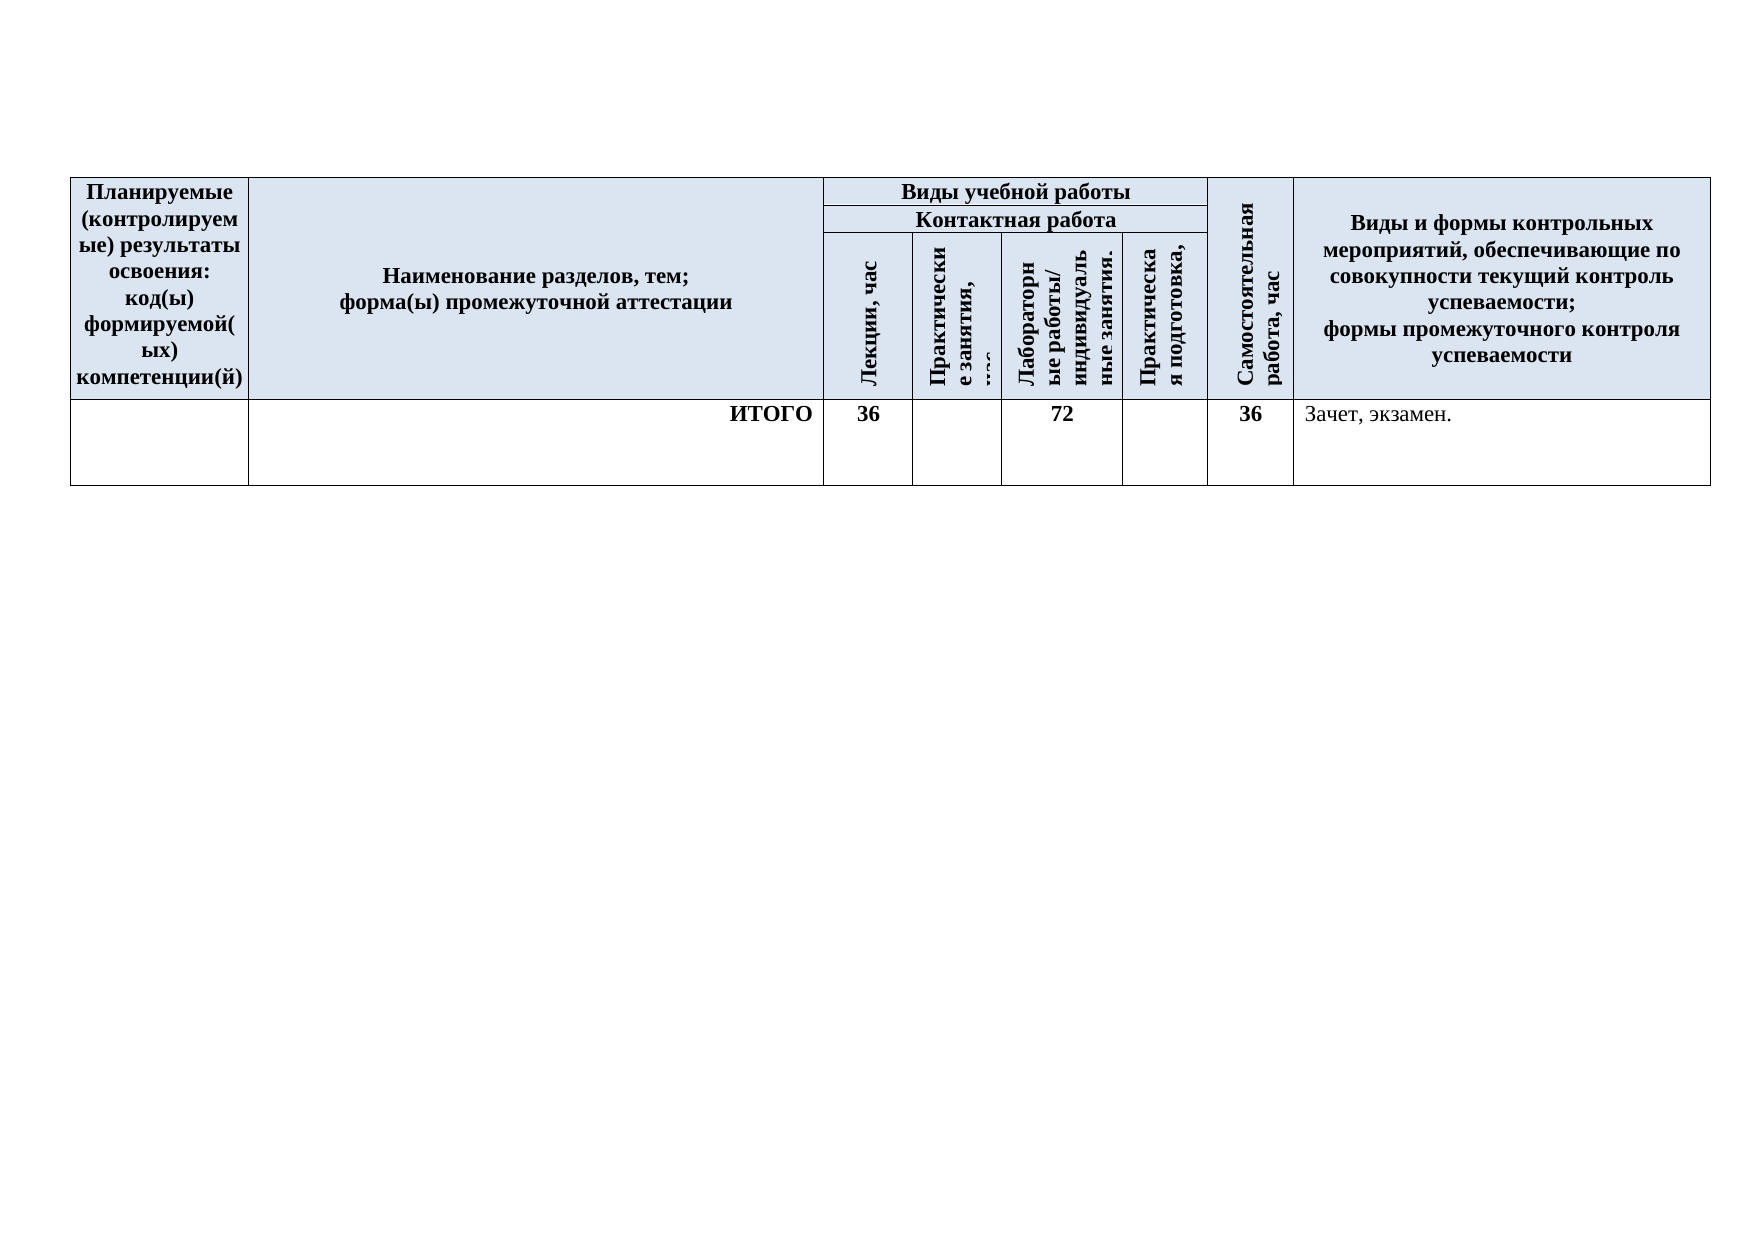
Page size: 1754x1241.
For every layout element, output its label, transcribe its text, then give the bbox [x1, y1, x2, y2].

table_cell 36 [1208, 400, 1293, 485]
table_header Виды и формы контрольных мероприятий, обеспечивающие по совокупности текущий контроль успеваемости; формы промежуточного контроля успеваемости [1294, 178, 1710, 399]
table_cell Практические занятия, час [913, 233, 1001, 399]
table_cell 72 [1002, 400, 1122, 485]
table_cell Лабораторные работы/ индивидуальные занятия, час [1002, 233, 1122, 399]
table_cell Практическая подготовка, час [1123, 233, 1207, 399]
table_cell ИТОГО [249, 400, 823, 485]
table_cell [71, 400, 248, 485]
table_cell Зачет, экзамен. [1294, 400, 1710, 485]
table_cell [1123, 400, 1207, 485]
table_cell Контактная работа [824, 206, 1207, 232]
table_cell 36 [824, 400, 912, 485]
table_header Виды учебной работы [824, 178, 1207, 204]
table_cell Лекции, час [824, 233, 912, 399]
table_header Наименование разделов, тем; форма(ы) промежуточной аттестации [249, 178, 823, 399]
table_cell [913, 400, 1001, 485]
table_header Самостоятельная работа, час [1208, 178, 1293, 399]
table_header Планируемые (контролируемые) результаты освоения: код(ы) формируемой(ых) компетенции(й) и индикаторов достижения компетенций [71, 178, 248, 399]
